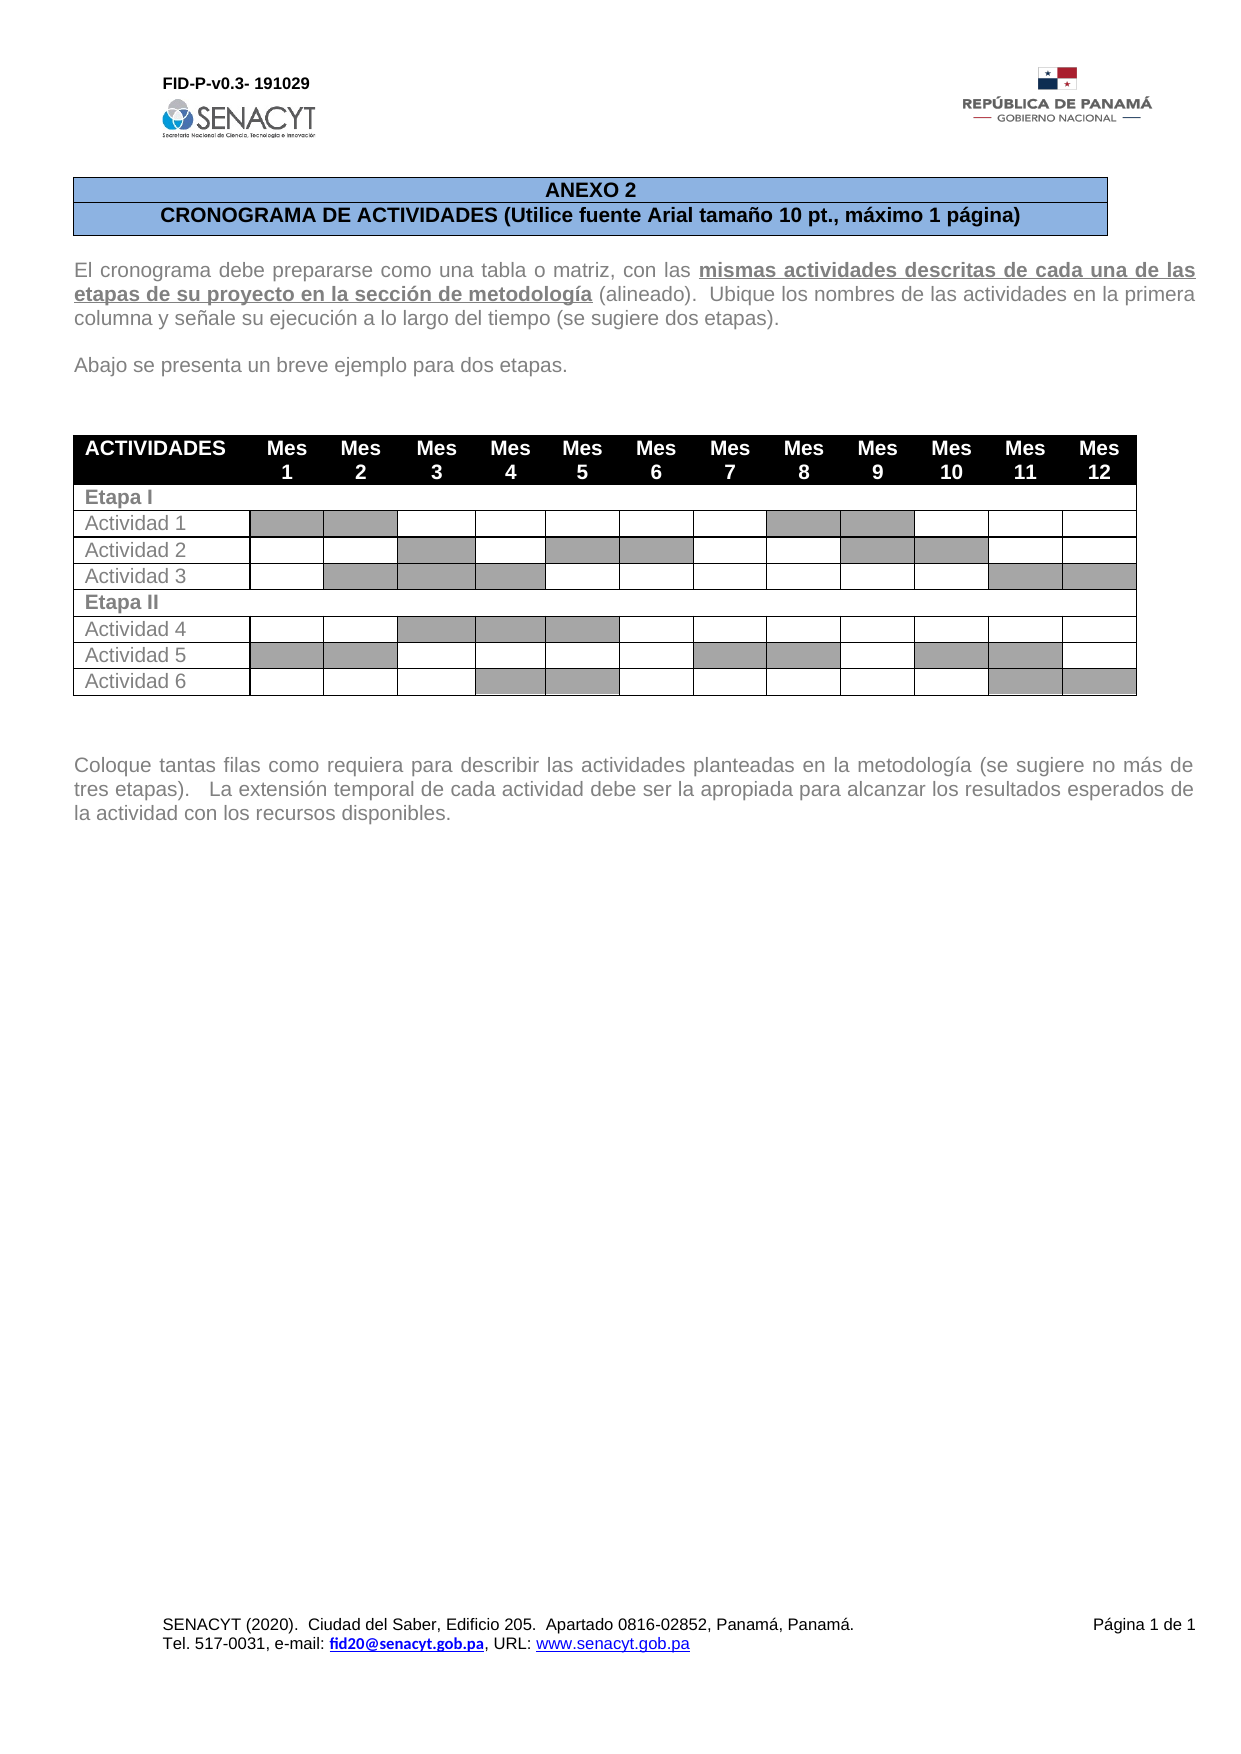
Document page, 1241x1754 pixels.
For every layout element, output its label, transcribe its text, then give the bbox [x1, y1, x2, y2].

table_cell [476, 511, 545, 536]
table_cell Actividad 1 [74, 511, 249, 536]
table_cell [915, 617, 988, 642]
table_cell [251, 538, 323, 563]
table_cell Actividad 3 [74, 564, 249, 589]
table_cell [767, 564, 840, 589]
table_cell [620, 511, 693, 536]
table_cell [398, 617, 475, 642]
table_cell [324, 538, 397, 563]
table_cell [841, 511, 914, 536]
table_cell [694, 564, 766, 589]
table_cell Etapa I [74, 485, 1136, 510]
table_cell [620, 617, 693, 642]
table_cell [841, 669, 914, 694]
table_cell [1063, 538, 1136, 563]
table_cell [251, 669, 323, 694]
table_cell [767, 643, 840, 668]
table_cell [841, 643, 914, 668]
table_cell [989, 538, 1062, 563]
table_cell [476, 538, 545, 563]
table_cell [841, 564, 914, 589]
table_cell [476, 617, 545, 642]
table_cell [915, 511, 988, 536]
table_cell [324, 669, 397, 694]
table_cell [989, 511, 1062, 536]
table_cell [476, 643, 545, 668]
table_cell [694, 643, 766, 668]
table_cell [251, 564, 323, 589]
table_cell [915, 669, 988, 694]
table_cell [989, 643, 1062, 668]
text El cronograma debe prepararse como una tabla o matriz, con las mismas actividades descritas de cada una de las etapas de su proyecto en la sección de metodología (alineado). Ubique los nombres de las actividades en la primera columna y señale su ejecución a lo largo del tiempo (se sugiere dos etapas). [74, 257, 1196, 329]
table_cell [398, 669, 475, 694]
table_cell [398, 564, 475, 589]
table_cell [915, 564, 988, 589]
table_cell [989, 564, 1062, 589]
table_cell [324, 564, 397, 589]
text Coloque tantas filas como requiera para describir las actividades planteadas en la metodología (se sugiere no más de tres etapas). La extensión temporal de cada actividad debe ser la apropiada para alcanzar los resultados esperados de la actividad con los recursos disponibles. [74, 753, 1196, 825]
table_header Mes 5 [546, 436, 619, 484]
table_cell [476, 669, 545, 694]
table_cell [620, 564, 693, 589]
table_cell Etapa II [74, 590, 1136, 616]
table_cell [620, 643, 693, 668]
table_cell [324, 643, 397, 668]
table_cell [915, 538, 988, 563]
table_cell [767, 538, 840, 563]
table_cell [546, 564, 619, 589]
table_cell [1063, 669, 1136, 694]
table_cell [767, 511, 840, 536]
table_cell [1063, 617, 1136, 642]
table_cell [546, 511, 619, 536]
table_cell [546, 617, 619, 642]
table_cell Actividad 4 [74, 617, 249, 642]
table_header Mes 2 [324, 436, 397, 484]
table_cell [398, 511, 475, 536]
table_cell [694, 617, 766, 642]
picture [162, 99, 315, 138]
table_cell [251, 617, 323, 642]
table_header Mes 7 [694, 436, 766, 484]
table_header Mes 11 [989, 436, 1062, 484]
table_cell [324, 511, 397, 536]
table_header Mes 3 [398, 436, 475, 484]
table_cell [398, 643, 475, 668]
table_cell [476, 564, 545, 589]
table_header Mes 10 [915, 436, 988, 484]
table_cell [251, 511, 323, 536]
table_cell [841, 538, 914, 563]
table_header Mes 12 [1063, 436, 1136, 484]
table_cell [694, 669, 766, 694]
table_header Mes 6 [620, 436, 693, 484]
table_cell CRONOGRAMA DE ACTIVIDADES (Utilice fuente Arial tamaño 10 pt., máximo 1 página) [74, 203, 1107, 235]
table_cell [324, 617, 397, 642]
table_header Mes 8 [767, 436, 840, 484]
table_cell [546, 669, 619, 694]
table_cell [915, 643, 988, 668]
table_cell [694, 511, 766, 536]
table_cell [251, 643, 323, 668]
text Abajo se presenta un breve ejemplo para dos etapas. [74, 353, 1196, 377]
table_cell [767, 617, 840, 642]
table_cell [398, 538, 475, 563]
table_cell [546, 538, 619, 563]
table_cell Actividad 6 [74, 669, 249, 694]
picture [961, 64, 1154, 127]
table_header ANEXO 2 [74, 178, 1107, 202]
table_cell [767, 669, 840, 694]
table_cell Actividad 2 [74, 538, 249, 563]
table_header Mes 4 [476, 436, 545, 484]
table_header ACTIVIDADES [74, 436, 249, 484]
table_cell [546, 643, 619, 668]
table_header Mes 1 [251, 436, 323, 484]
table_cell Actividad 5 [74, 643, 249, 668]
table_header Mes 9 [841, 436, 914, 484]
table_cell [989, 669, 1062, 694]
table_cell [1063, 511, 1136, 536]
table_cell [989, 617, 1062, 642]
table_cell [694, 538, 766, 563]
table_cell [620, 669, 693, 694]
table_cell [620, 538, 693, 563]
table_cell [1063, 643, 1136, 668]
table_cell [1063, 564, 1136, 589]
table_cell [841, 617, 914, 642]
